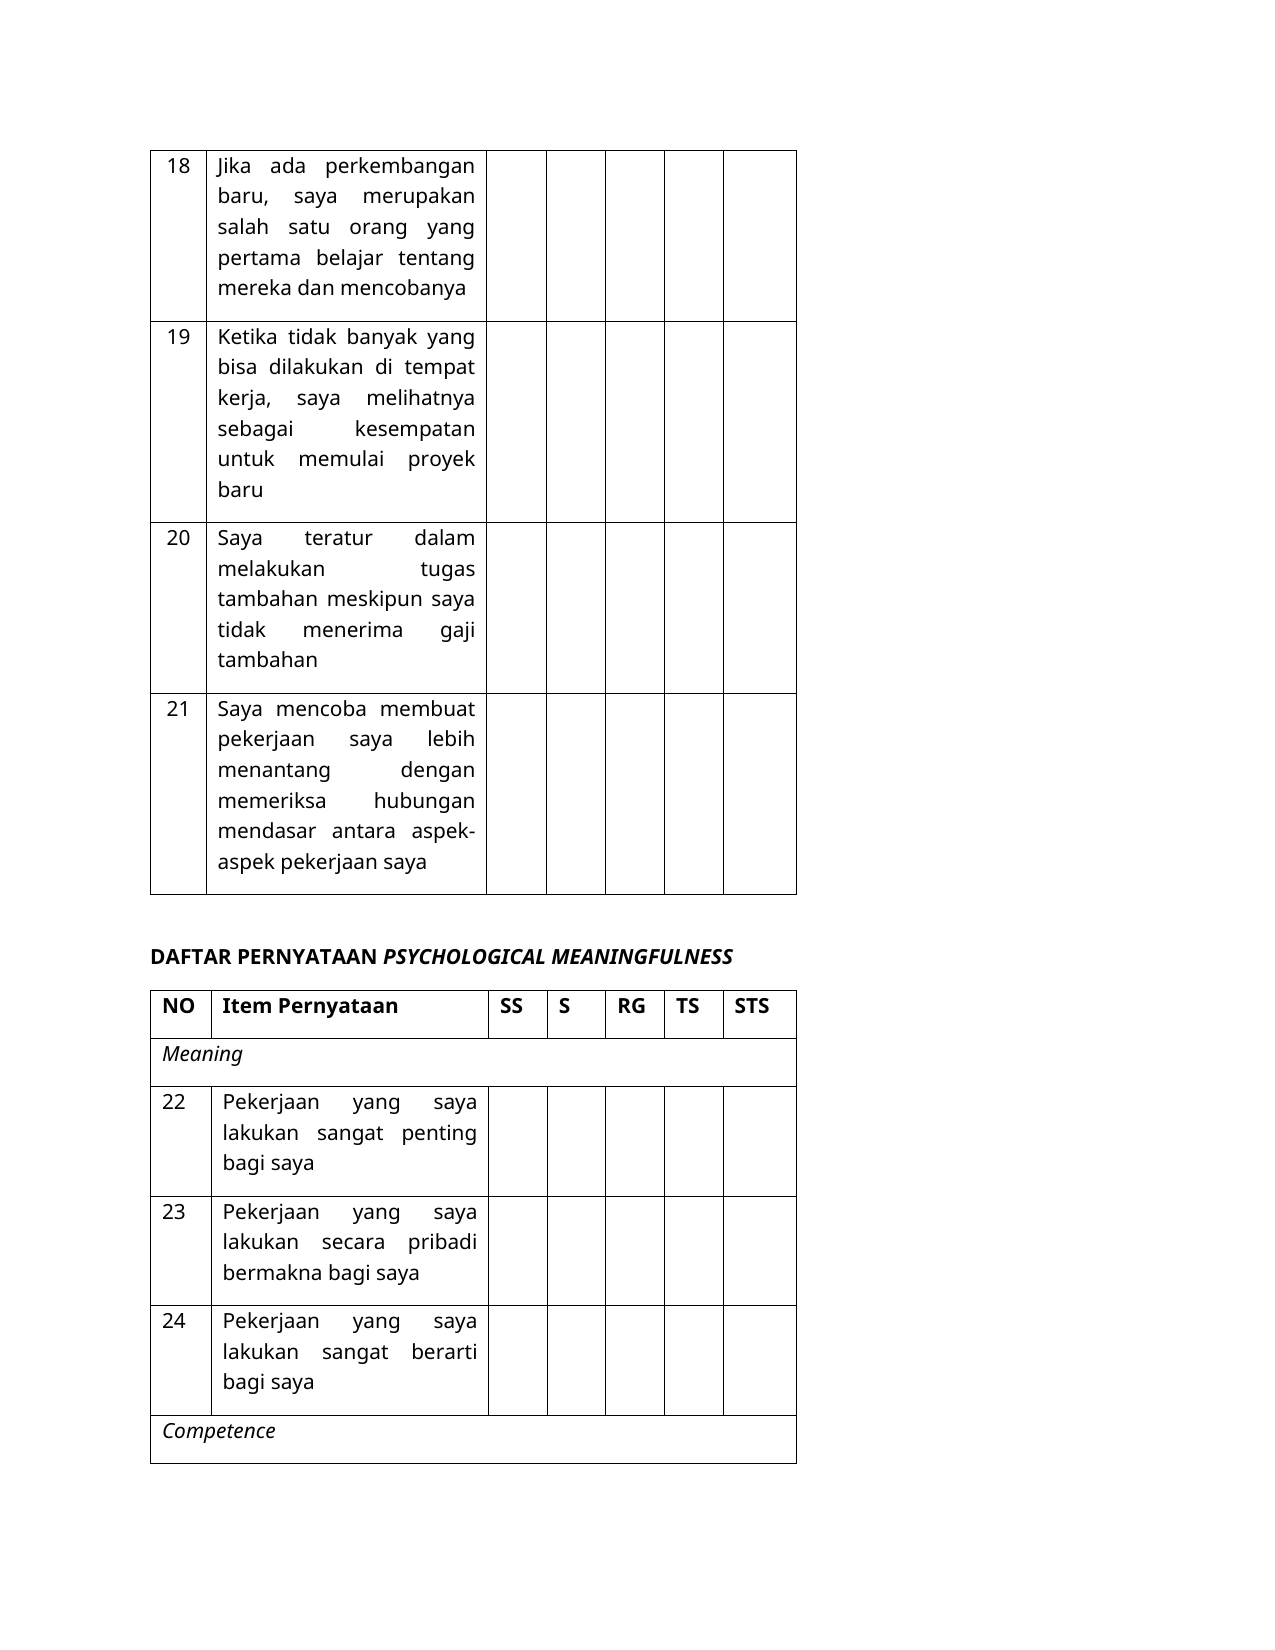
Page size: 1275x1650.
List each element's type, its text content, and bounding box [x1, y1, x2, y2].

table_cell [665, 1306, 723, 1415]
table_cell [724, 322, 796, 522]
table_cell [724, 694, 796, 894]
table_cell [489, 1087, 547, 1196]
table_cell Pekerjaan yang saya lakukan sangat penting bagi saya [212, 1087, 488, 1196]
table_cell [606, 694, 664, 894]
table_cell [487, 694, 546, 894]
table_header S [548, 991, 605, 1038]
table_cell [548, 1087, 605, 1196]
table_cell [724, 1306, 796, 1415]
table_cell [606, 523, 664, 693]
table_cell [665, 1087, 723, 1196]
table_cell [606, 1197, 664, 1305]
table_header TS [665, 991, 723, 1038]
table_cell [665, 151, 723, 321]
table_cell [606, 151, 664, 321]
table_cell Saya teratur dalam melakukan tugas tambahan meskipun saya tidak menerima gaji tambahan [207, 523, 486, 693]
table_cell Competence [151, 1416, 796, 1463]
table_cell [724, 151, 796, 321]
table_cell Ketika tidak banyak yang bisa dilakukan di tempat kerja, saya melihatnya sebagai kesempatan untuk memulai proyek baru [207, 322, 486, 522]
table_cell [548, 1306, 605, 1415]
table_cell Pekerjaan yang saya lakukan sangat berarti bagi saya [212, 1306, 488, 1415]
table_header RG [606, 991, 664, 1038]
table_header NO [151, 991, 211, 1038]
table_cell [665, 523, 723, 693]
table_cell [724, 1087, 796, 1196]
table_cell 22 [151, 1087, 211, 1196]
table_cell Jika ada perkembangan baru, saya merupakan salah satu orang yang pertama belajar tentang mereka dan mencobanya [207, 151, 486, 321]
table_cell [665, 322, 723, 522]
table_cell 19 [151, 322, 206, 522]
table_cell [547, 322, 605, 522]
table_cell 18 [151, 151, 206, 321]
text DAFTAR PERNYATAAN PSYCHOLOGICAL MEANINGFULNESS [150, 942, 1125, 971]
table_cell 24 [151, 1306, 211, 1415]
table_cell [487, 523, 546, 693]
table_cell [665, 1197, 723, 1305]
table_cell [487, 322, 546, 522]
table_cell Pekerjaan yang saya lakukan secara pribadi bermakna bagi saya [212, 1197, 488, 1305]
table_cell Meaning [151, 1039, 796, 1086]
table_cell [724, 523, 796, 693]
table_cell [547, 523, 605, 693]
table_cell 23 [151, 1197, 211, 1305]
table_cell Saya mencoba membuat pekerjaan saya lebih menantang dengan memeriksa hubungan mendasar antara aspek-aspek pekerjaan saya [207, 694, 486, 894]
table_cell [547, 694, 605, 894]
table_cell [665, 694, 723, 894]
table_cell [487, 151, 546, 321]
table_cell [606, 322, 664, 522]
table_cell [548, 1197, 605, 1305]
table_cell [724, 1197, 796, 1305]
table_cell [606, 1306, 664, 1415]
table_cell [606, 1087, 664, 1196]
table_header STS [724, 991, 796, 1038]
table_cell [489, 1306, 547, 1415]
table_cell [547, 151, 605, 321]
table_cell [489, 1197, 547, 1305]
table_cell 21 [151, 694, 206, 894]
table_header SS [489, 991, 547, 1038]
table_header Item Pernyataan [212, 991, 488, 1038]
table_cell 20 [151, 523, 206, 693]
